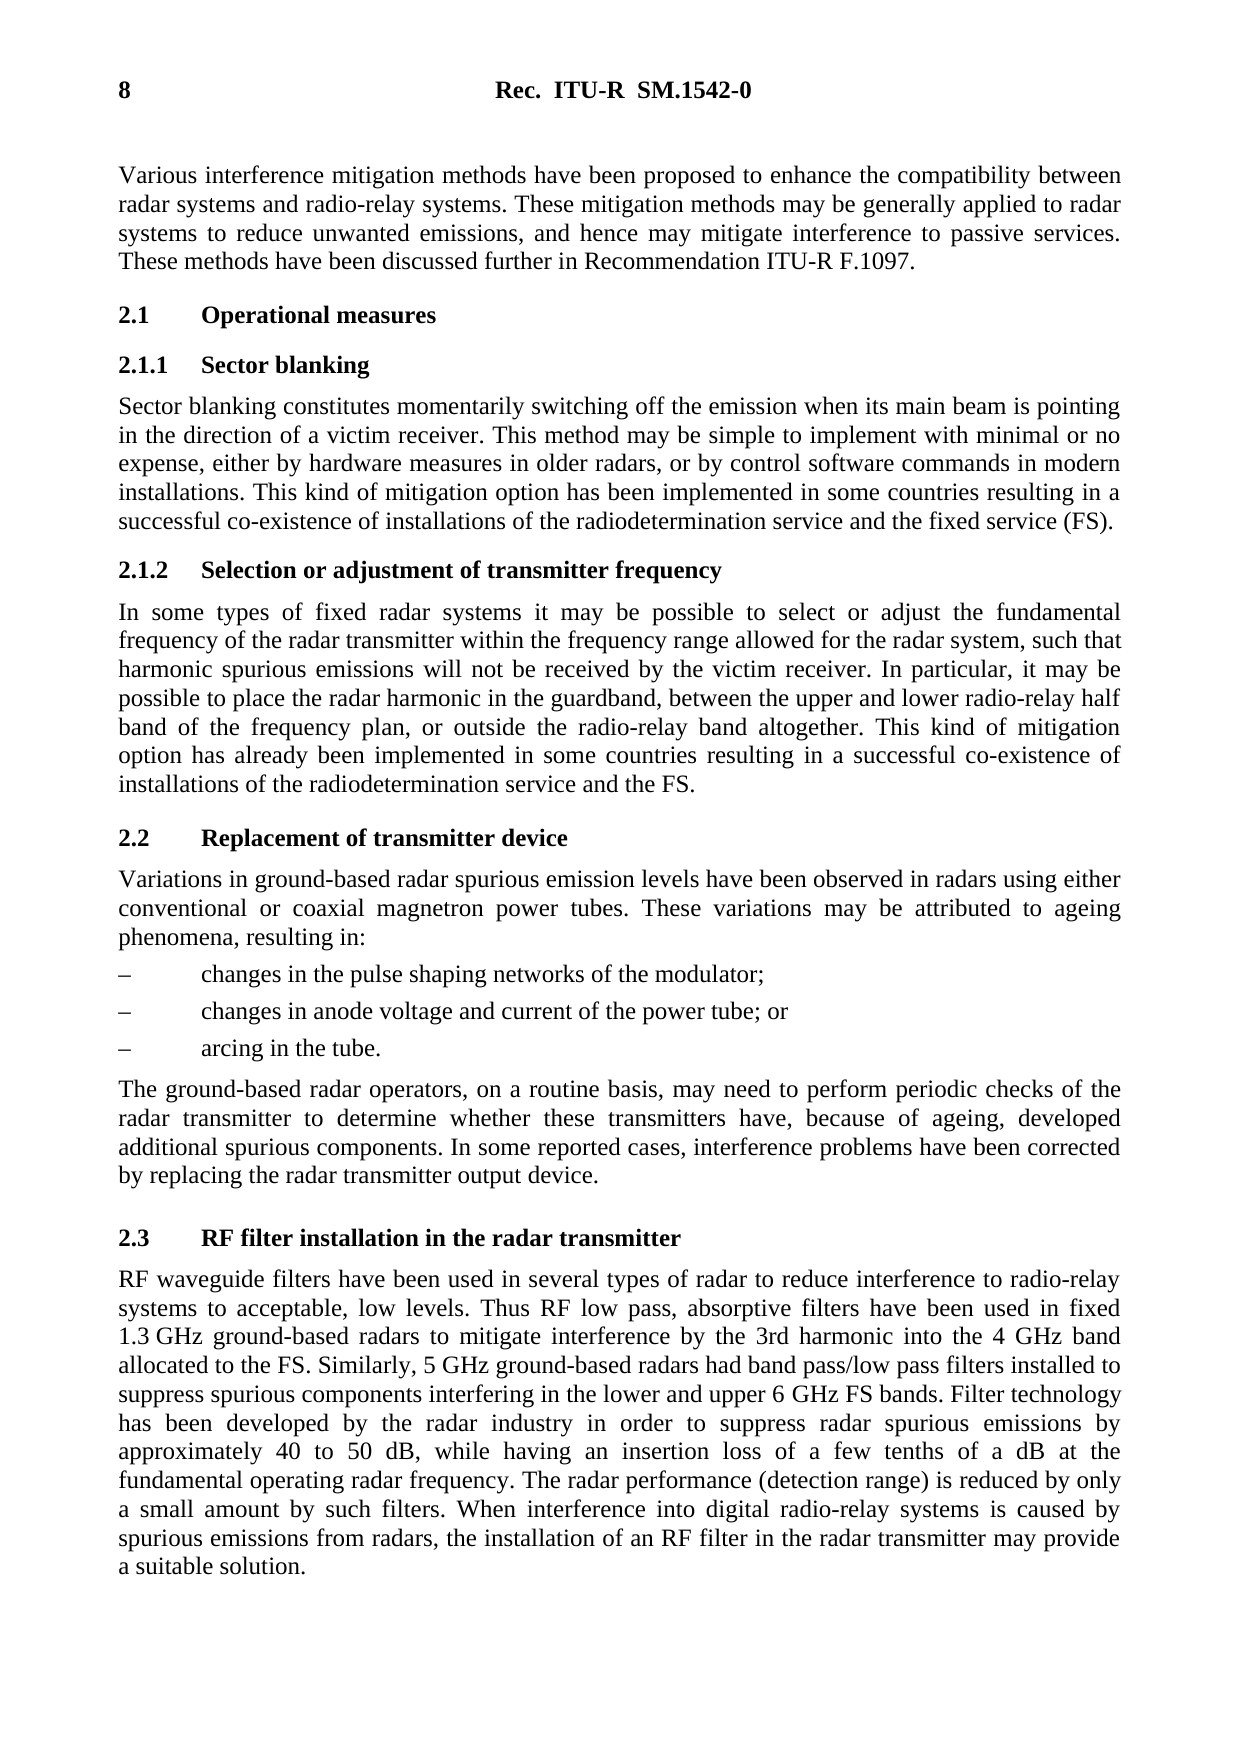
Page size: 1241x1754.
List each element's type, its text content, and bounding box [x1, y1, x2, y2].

text Various interference mitigation methods have been proposed to enhance the compatibility between radar systems and radio-relay systems. These mitigation methods may be generally applied to radar systems to reduce unwanted emissions, and hence may mitigate interference to passive services. These methods have been discussed further in Recommendation ITU-R F.1097. [118, 160, 1122, 275]
text The ground-based radar operators, on a routine basis, may need to perform periodic checks of the radar transmitter to determine whether these transmitters have, because of ageing, developed additional spurious components. In some reported cases, interference problems have been corrected by replacing the radar transmitter output device. [118, 1074, 1122, 1189]
text – changes in anode voltage and current of the power tube; or [118, 996, 1122, 1025]
subtitle 2.2 Replacement of transmitter device [118, 823, 1122, 852]
subtitle 2.1.2 Selection or adjustment of transmitter frequency [118, 556, 1122, 584]
subtitle 2.3 RF filter installation in the radar transmitter [118, 1223, 1122, 1251]
text Sector blanking constitutes momentarily switching off the emission when its main beam is pointing in the direction of a victim receiver. This method may be simple to implement with minimal or no expense, either by hardware measures in older radars, or by control software commands in modern installations. This kind of mitigation option has been implemented in some countries resulting in a successful co-existence of installations of the radiodetermination service and the fixed service (FS). [118, 391, 1122, 535]
text – arcing in the tube. [118, 1033, 1122, 1062]
subtitle 2.1 Operational measures [118, 300, 1122, 329]
text In some types of fixed radar systems it may be possible to select or adjust the fundamental frequency of the radar transmitter within the frequency range allowed for the radar system, such that harmonic spurious emissions will not be received by the victim receiver. In particular, it may be possible to place the radar harmonic in the guardband, between the upper and lower radio-relay half band of the frequency plan, or outside the radio-relay band altogether. This kind of mitigation option has already been implemented in some countries resulting in a successful co-existence of installations of the radiodetermination service and the FS. [118, 597, 1122, 798]
text Variations in ground-based radar spurious emission levels have been observed in radars using either conventional or coaxial magnetron power tubes. These variations may be attributed to ageing phenomena, resulting in: [118, 864, 1122, 951]
text – changes in the pulse shaping networks of the modulator; [118, 959, 1122, 988]
subtitle 2.1.1 Sector blanking [118, 350, 1122, 378]
text RF waveguide filters have been used in several types of radar to reduce interference to radio-relay systems to acceptable, low levels. Thus RF low pass, absorptive filters have been used in fixed 1.3 GHz ground-based radars to mitigate interference by the 3rd harmonic into the 4 GHz band allocated to the FS. Similarly, 5 GHz ground-based radars had band pass/low pass filters installed to suppress spurious components interfering in the lower and upper 6 GHz FS bands. Filter technology has been developed by the radar industry in order to suppress radar spurious emissions by approximately 40 to 50 dB, while having an insertion loss of a few tenths of a dB at the fundamental operating radar frequency. The radar performance (detection range) is reduced by only a small amount by such filters. When interference into digital radio-relay systems is caused by spurious emissions from radars, the installation of an RF filter in the radar transmitter may provide a suitable solution. [118, 1264, 1122, 1580]
